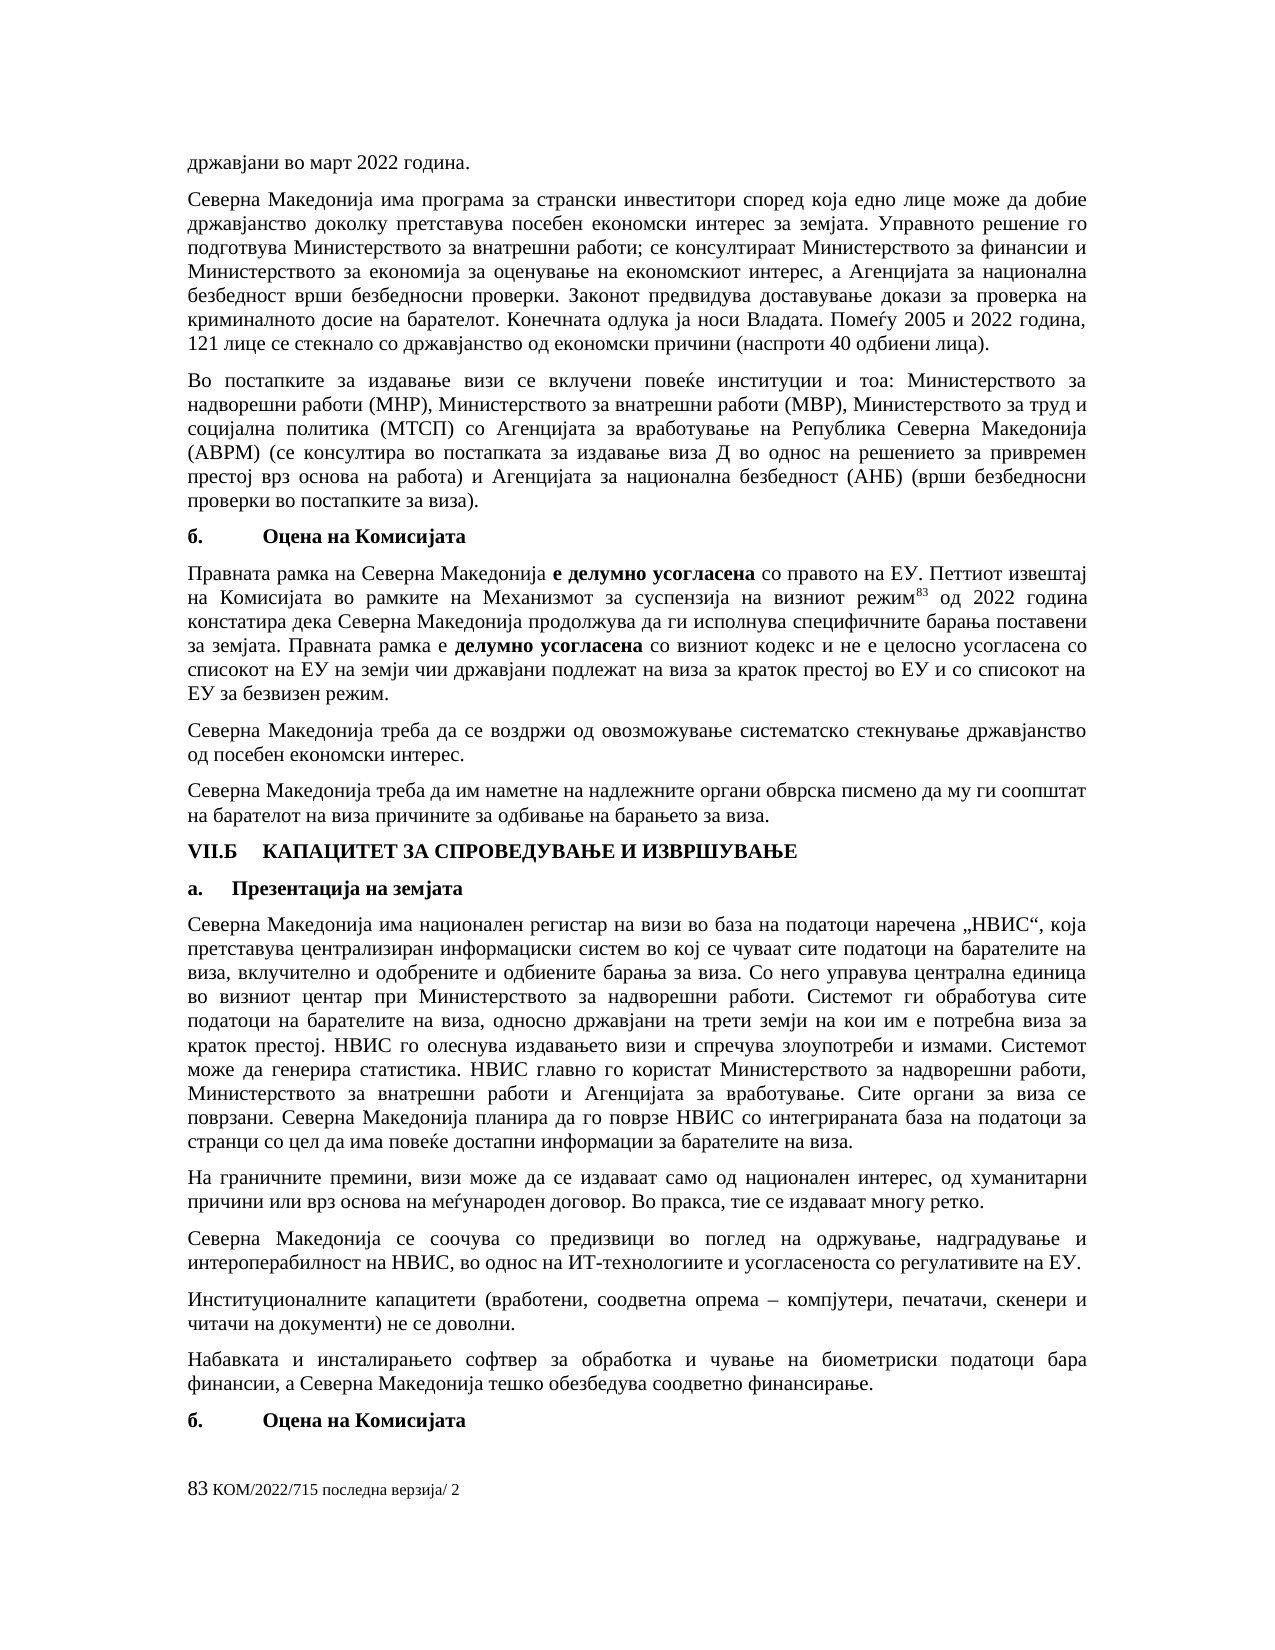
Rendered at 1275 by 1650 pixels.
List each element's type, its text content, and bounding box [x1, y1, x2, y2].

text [187, 150, 1088, 174]
text Правната рамка на Северна Македонија е делумно усогласена со правото на ЕУ. Петтиот извештај на Комисијата во рамките на Механизмот за суспензија на визниот режим од 2022 година констатира дека Северна Македонија продолжува да ги исполнува специфичните барања поставени за земјата. Правната рамка е делумно усогласена со визниот кодекс и не е целосно усогласена со списокот на ЕУ на земји чии државјани подлежат на виза за краток престој во ЕУ и со списокот на ЕУ за безвизен режим. [187, 561, 1088, 705]
text б. Оцена на Комисијата [187, 524, 1088, 548]
text Северна Македонија има национален регистар на визи во база на податоци наречена „НВИС“, која претставува централизиран информациски систем во кој се чуваат сите податоци на барателите на виза, вклучително и одобрените и одбиените барања за виза. Со него управува централна единица во визниот центар при Министерството за надворешни работи. Системот ги обработува сите податоци на барателите на виза, односно државјани на трети земји на кои им е потребна виза за краток престој. НВИС го олеснува издавањето визи и спречува злоупотреби и измами. Системот може да генерира статистика. НВИС главно го користат Министерството за надворешни работи, Министерството за внатрешни работи и Агенцијата за вработување. Сите органи за виза се поврзани. Северна Македонија планира да го поврзе НВИС со интегрираната база на податоци за странци со цел да има повеќе достапни информации за барателите на виза. [187, 912, 1088, 1153]
text Северна Македонија има програма за странски инвеститори според која едно лице може да добие државјанство доколку претставува посебен економски интерес за земјата. Управното решение го подготвува Министерството за внатрешни работи; се консултираат Министерството за финансии и Министерството за економија за оценување на економскиот интерес, а Агенцијата за национална безбедност врши безбедносни проверки. Законот предвидува доставување докази за проверка на криминалното досие на барателот. Конечната одлука ја носи Владата. Помеѓу 2005 и 2022 година, 121 лице се стекнало со државјанство од економски причини (наспроти 40 одбиени лица). [187, 187, 1088, 355]
text Во постапките за издавање визи се вклучени повеќе институции и тоа: Министерството за надворешни работи (МНР), Министерството за внатрешни работи (МВР), Министерството за труд и социјална политика (МТСП) со Агенцијата за вработување на Република Северна Македонија (АВРМ) (се консултира во постапката за издавање виза Д во однос на решението за привремен престој врз основа на работа) и Агенцијата за национална безбедност (АНБ) (врши безбедносни проверки во постапките за виза). [187, 367, 1088, 512]
text Институционалните капацитети (вработени, соодветна опрема – компјутери, печатачи, скенери и читачи на документи) не се доволни. [187, 1287, 1088, 1335]
text б. Оцена на Комисијата [187, 1408, 1088, 1432]
text Северна Македонија треба да се воздржи од овозможување систематско стекнување државјанство од посебен економски интерес. [187, 718, 1088, 766]
text Северна Македонија се соочува со предизвици во поглед на одржување, надградување и интероперабилност на НВИС, во однос на ИТ-технологиите и усогласеноста со регулативите на ЕУ. [187, 1226, 1088, 1274]
text Набавката и инсталирањето софтвер за обработка и чување на биометриски податоци бара финансии, а Северна Македонија тешко обезбедува соодветно финансирање. [187, 1347, 1088, 1395]
text Северна Македонија треба да им наметне на надлежните органи обврска писмено да му ги соопштат на барателот на виза причините за одбивање на барањето за виза. [187, 778, 1088, 827]
text а. Презентација на земјата [187, 876, 1088, 900]
text VII.Б КАПАЦИТЕТ ЗА СПРОВЕДУВАЊЕ И ИЗВРШУВАЊЕ [187, 839, 1088, 863]
text На граничните премини, визи може да се издаваат само од национален интерес, од хуманитарни причини или врз основа на меѓународен договор. Во пракса, тие се издаваат многу ретко. [187, 1165, 1088, 1213]
